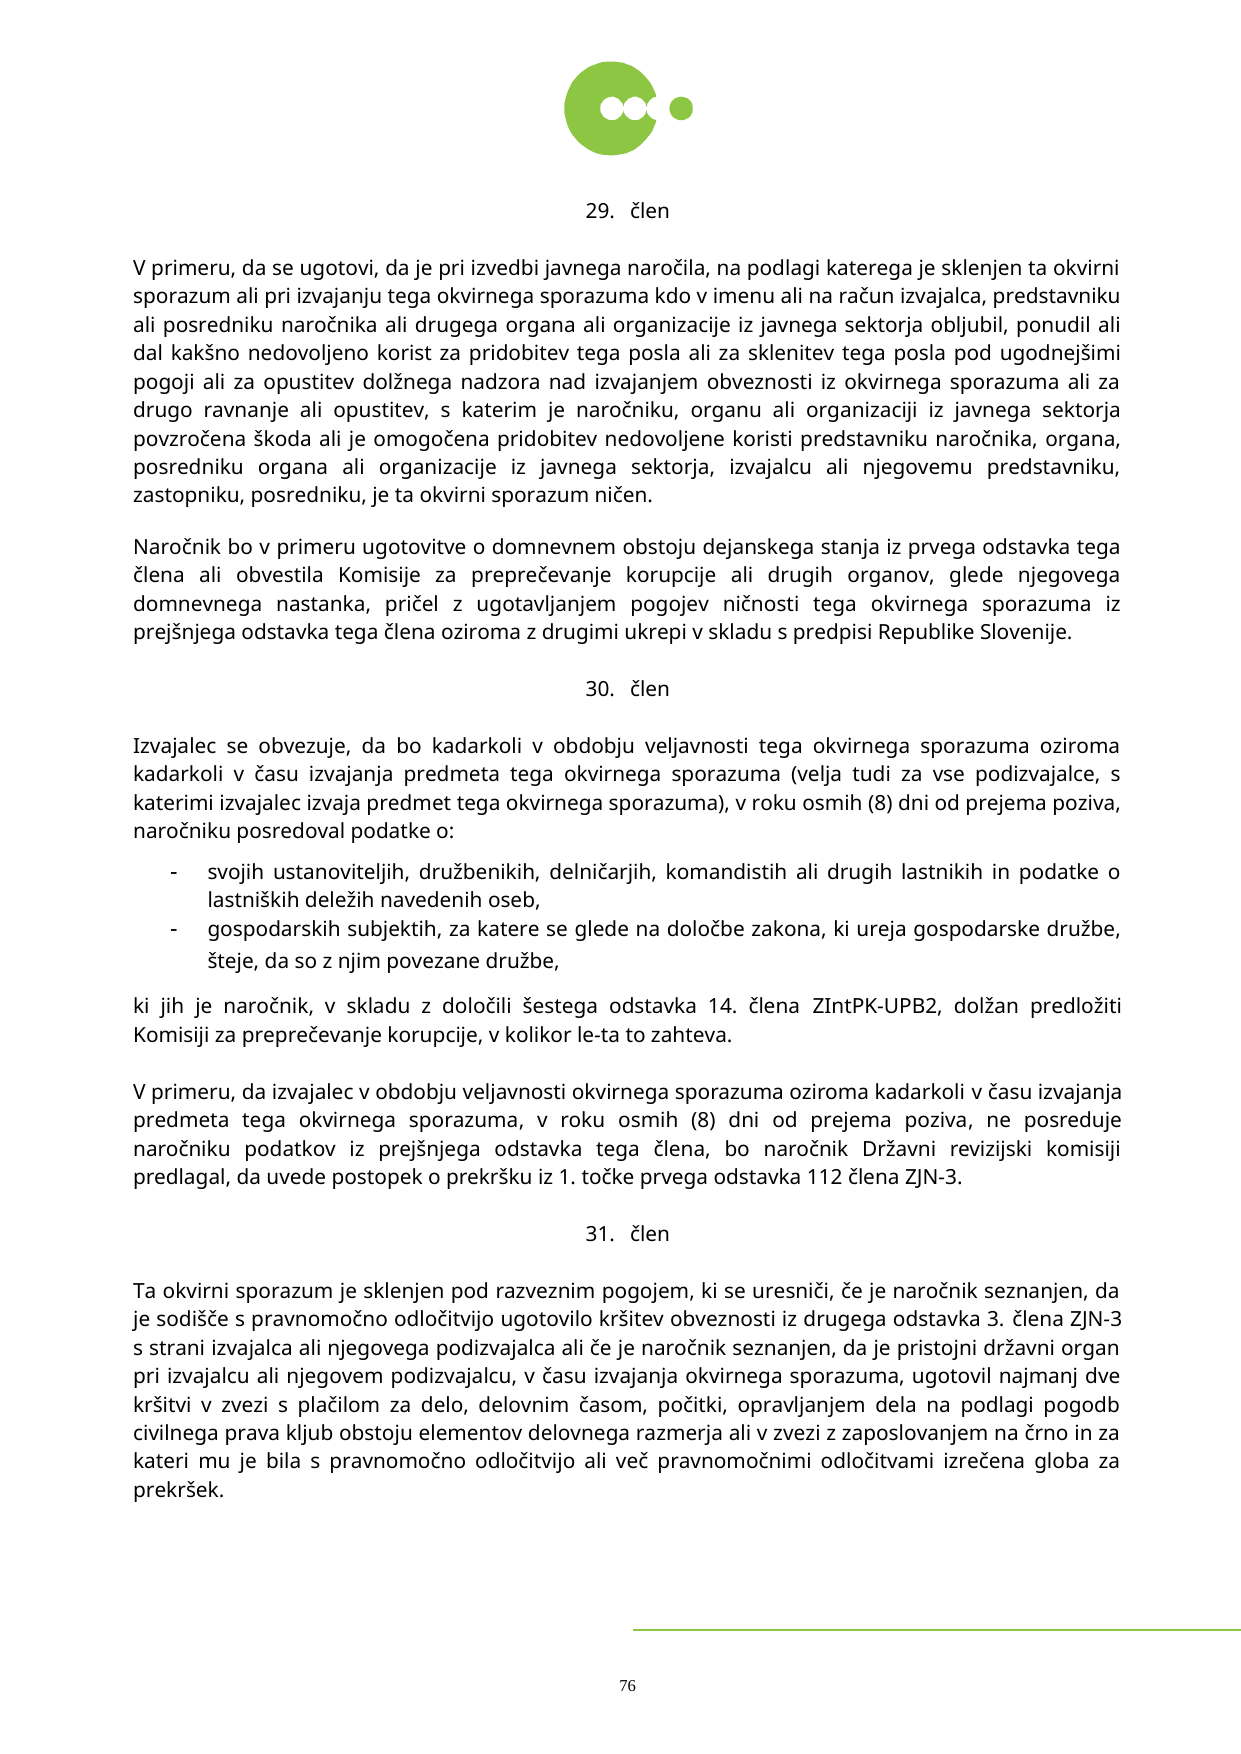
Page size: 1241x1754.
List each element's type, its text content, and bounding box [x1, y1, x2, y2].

list člen [133, 674, 1122, 702]
text Naročnik bo v primeru ugotovitve o domnevnem obstoju dejanskega stanja iz prvega odstavka tega člena ali obvestila Komisije za preprečevanje korupcije ali drugih organov, glede njegovega domnevnega nastanka, pričel z ugotavljanjem pogojev ničnosti tega okvirnega sporazuma iz prejšnjega odstavka tega člena oziroma z drugimi ukrepi v skladu s predpisi Republike Slovenije. [133, 532, 1122, 646]
list člen [133, 196, 1122, 225]
list gospodarskih subjektih, za katere se glede na določbe zakona, ki ureja gospodarske družbe, šteje, da so z njim povezane družbe, [170, 914, 1122, 975]
list člen [133, 1219, 1122, 1248]
text V primeru, da se ugotovi, da je pri izvedbi javnega naročila, na podlagi katerega je sklenjen ta okvirni sporazum ali pri izvajanju tega okvirnega sporazuma kdo v imenu ali na račun izvajalca, predstavniku ali posredniku naročnika ali drugega organa ali organizacije iz javnega sektorja obljubil, ponudil ali dal kakšno nedovoljeno korist za pridobitev tega posla ali za sklenitev tega posla pod ugodnejšimi pogoji ali za opustitev dolžnega nadzora nad izvajanjem obveznosti iz okvirnega sporazuma ali za drugo ravnanje ali opustitev, s katerim je naročniku, organu ali organizaciji iz javnega sektorja povzročena škoda ali je omogočena pridobitev nedovoljene koristi predstavniku naročnika, organa, posredniku organa ali organizacije iz javnega sektorja, izvajalcu ali njegovemu predstavniku, zastopniku, posredniku, je ta okvirni sporazum ničen. [133, 253, 1122, 509]
text Izvajalec se obvezuje, da bo kadarkoli v obdobju veljavnosti tega okvirnega sporazuma oziroma kadarkoli v času izvajanja predmeta tega okvirnega sporazuma (velja tudi za vse podizvajalce, s katerimi izvajalec izvaja predmet tega okvirnega sporazuma), v roku osmih (8) dni od prejema poziva, naročniku posredoval podatke o: [133, 731, 1122, 844]
text Ta okvirni sporazum je sklenjen pod razveznim pogojem, ki se uresniči, če je naročnik seznanjen, da je sodišče s pravnomočno odločitvijo ugotovilo kršitev obveznosti iz drugega odstavka 3. člena ZJN-3 s strani izvajalca ali njegovega podizvajalca ali če je naročnik seznanjen, da je pristojni državni organ pri izvajalcu ali njegovem podizvajalcu, v času izvajanja okvirnega sporazuma, ugotovil najmanj dve kršitvi v zvezi s plačilom za delo, delovnim časom, počitki, opravljanjem dela na podlagi pogodb civilnega prava kljub obstoju elementov delovnega razmerja ali v zvezi z zaposlovanjem na črno in za kateri mu je bila s pravnomočno odločitvijo ali več pravnomočnimi odločitvami izrečena globa za prekršek. [133, 1276, 1122, 1503]
list svojih ustanoviteljih, družbenikih, delničarjih, komandistih ali drugih lastnikih in podatke o lastniških deležih navedenih oseb, [170, 857, 1122, 914]
text ki jih je naročnik, v skladu z določili šestega odstavka 14. člena ZIntPK-UPB2, dolžan predložiti Komisiji za preprečevanje korupcije, v kolikor le-ta to zahteva. [133, 992, 1122, 1048]
text V primeru, da izvajalec v obdobju veljavnosti okvirnega sporazuma oziroma kadarkoli v času izvajanja predmeta tega okvirnega sporazuma, v roku osmih (8) dni od prejema poziva, ne posreduje naročniku podatkov iz prejšnjega odstavka tega člena, bo naročnik Državni revizijski komisiji predlagal, da uvede postopek o prekršku iz 1. točke prvega odstavka 112 člena ZJN-3. [133, 1077, 1122, 1191]
